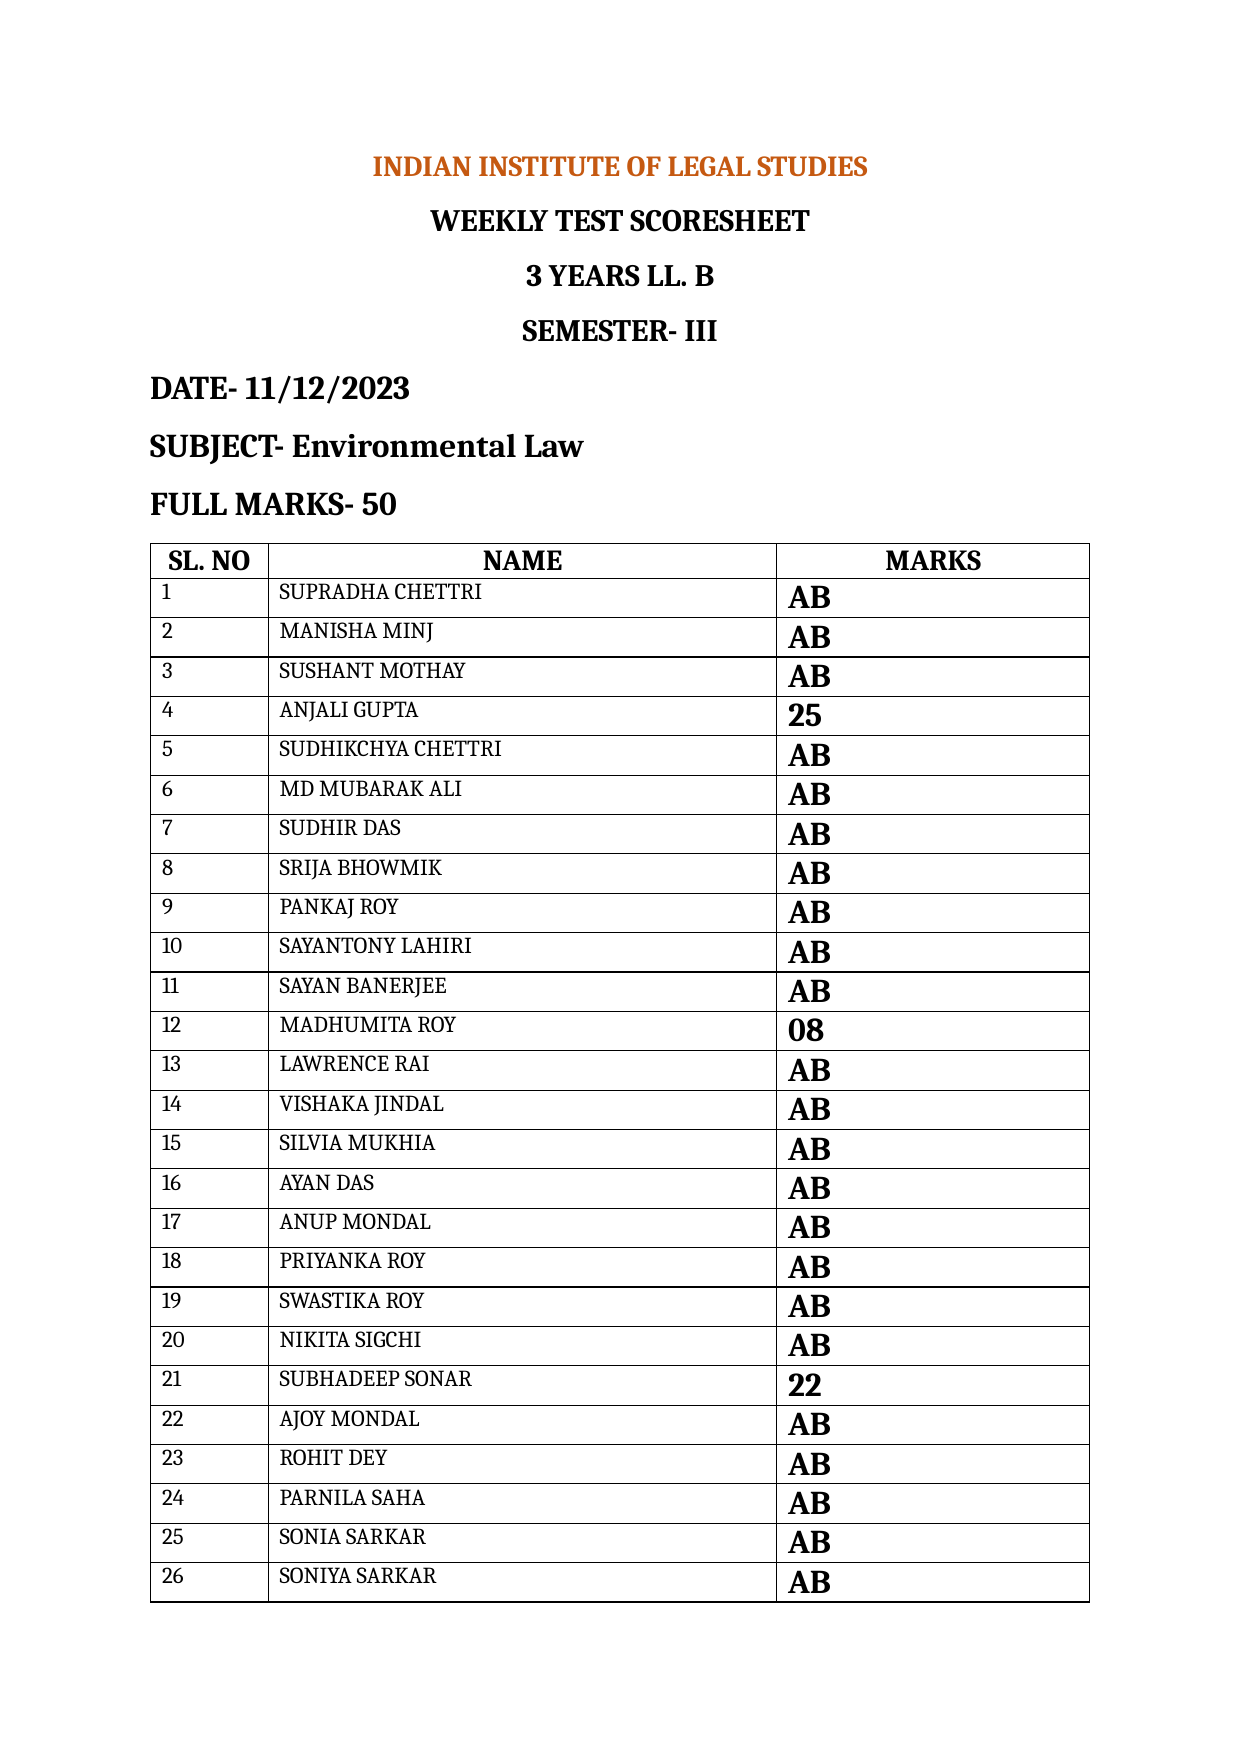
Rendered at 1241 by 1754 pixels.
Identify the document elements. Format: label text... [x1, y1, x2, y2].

table_cell 12 [151, 1012, 268, 1050]
text SUBJECT- Environmental Law [150, 427, 1090, 465]
table_cell 1 [151, 579, 268, 617]
table_cell 18 [151, 1248, 268, 1286]
table_cell SUSHANT MOTHAY [269, 658, 776, 696]
text WEEKLY TEST SCORESHEET [150, 203, 1090, 239]
table_cell LAWRENCE RAI [269, 1051, 776, 1089]
table_cell PRIYANKA ROY [269, 1248, 776, 1286]
table_cell 15 [151, 1130, 268, 1168]
table_cell AB [777, 815, 1089, 853]
table_cell SILVIA MUKHIA [269, 1130, 776, 1168]
table_cell AB [777, 776, 1089, 814]
table_cell 10 [151, 933, 268, 971]
table_cell 17 [151, 1209, 268, 1247]
table_cell 3 [151, 658, 268, 696]
table_cell ANUP MONDAL [269, 1209, 776, 1247]
table_cell PANKAJ ROY [269, 894, 776, 932]
table_cell 23 [151, 1445, 268, 1483]
text FULL MARKS- 50 [150, 485, 1090, 523]
table_cell VISHAKA JINDAL [269, 1091, 776, 1129]
table_cell AB [777, 1563, 1089, 1601]
table_cell 6 [151, 776, 268, 814]
table_cell SUDHIR DAS [269, 815, 776, 853]
table_cell 2 [151, 618, 268, 656]
table_cell SRIJA BHOWMIK [269, 854, 776, 893]
table_cell MADHUMITA ROY [269, 1012, 776, 1050]
table_cell AYAN DAS [269, 1169, 776, 1208]
table_cell 22 [151, 1406, 268, 1444]
table_cell AB [777, 1091, 1089, 1129]
table_cell AB [777, 618, 1089, 656]
table_cell 25 [777, 697, 1089, 735]
table_cell SONIA SARKAR [269, 1524, 776, 1562]
table_cell 25 [151, 1524, 268, 1562]
table_cell 5 [151, 736, 268, 774]
table_cell 26 [151, 1563, 268, 1601]
table_cell SUBHADEEP SONAR [269, 1366, 776, 1404]
table_cell SONIYA SARKAR [269, 1563, 776, 1601]
table_cell 22 [777, 1366, 1089, 1404]
table_cell 7 [151, 815, 268, 853]
table_cell AB [777, 854, 1089, 893]
table_cell SAYANTONY LAHIRI [269, 933, 776, 971]
table_cell 9 [151, 894, 268, 932]
table_cell 16 [151, 1169, 268, 1208]
table_cell 14 [151, 1091, 268, 1129]
table_cell 19 [151, 1288, 268, 1326]
table_cell SAYAN BANERJEE [269, 973, 776, 1011]
table_cell AB [777, 1209, 1089, 1247]
table_cell AB [777, 1327, 1089, 1365]
table_cell AB [777, 1051, 1089, 1089]
table_cell 8 [151, 854, 268, 893]
text 3 YEARS LL. B [150, 258, 1090, 294]
table_cell SUDHIKCHYA CHETTRI [269, 736, 776, 774]
table_cell 11 [151, 973, 268, 1011]
table_cell MANISHA MINJ [269, 618, 776, 656]
table_cell NIKITA SIGCHI [269, 1327, 776, 1365]
table_cell MD MUBARAK ALI [269, 776, 776, 814]
table_cell 08 [777, 1012, 1089, 1050]
table_cell AB [777, 1445, 1089, 1483]
text DATE- 11/12/2023 [150, 369, 1090, 407]
table_cell ROHIT DEY [269, 1445, 776, 1483]
table_cell AB [777, 1484, 1089, 1523]
table_cell AB [777, 933, 1089, 971]
table_cell 13 [151, 1051, 268, 1089]
table_cell AB [777, 1130, 1089, 1168]
table_cell 20 [151, 1327, 268, 1365]
table_cell 24 [151, 1484, 268, 1523]
table_cell AB [777, 1169, 1089, 1208]
table_cell AB [777, 1248, 1089, 1286]
table_cell AB [777, 973, 1089, 1011]
table_cell ANJALI GUPTA [269, 697, 776, 735]
text SEMESTER- III [150, 314, 1090, 349]
table_cell 4 [151, 697, 268, 735]
table_cell SUPRADHA CHETTRI [269, 579, 776, 617]
table_cell SWASTIKA ROY [269, 1288, 776, 1326]
table_cell AB [777, 894, 1089, 932]
table_cell AJOY MONDAL [269, 1406, 776, 1444]
table_cell PARNILA SAHA [269, 1484, 776, 1523]
table_cell AB [777, 658, 1089, 696]
table_cell AB [777, 1406, 1089, 1444]
text INDIAN INSTITUTE OF LEGAL STUDIES [150, 150, 1090, 183]
table_cell AB [777, 579, 1089, 617]
table_header NAME [269, 544, 776, 578]
table_cell AB [777, 736, 1089, 774]
table_cell AB [777, 1288, 1089, 1326]
table_header MARKS [777, 544, 1089, 578]
table_header SL. NO [151, 544, 268, 578]
table_cell 21 [151, 1366, 268, 1404]
table_cell AB [777, 1524, 1089, 1562]
